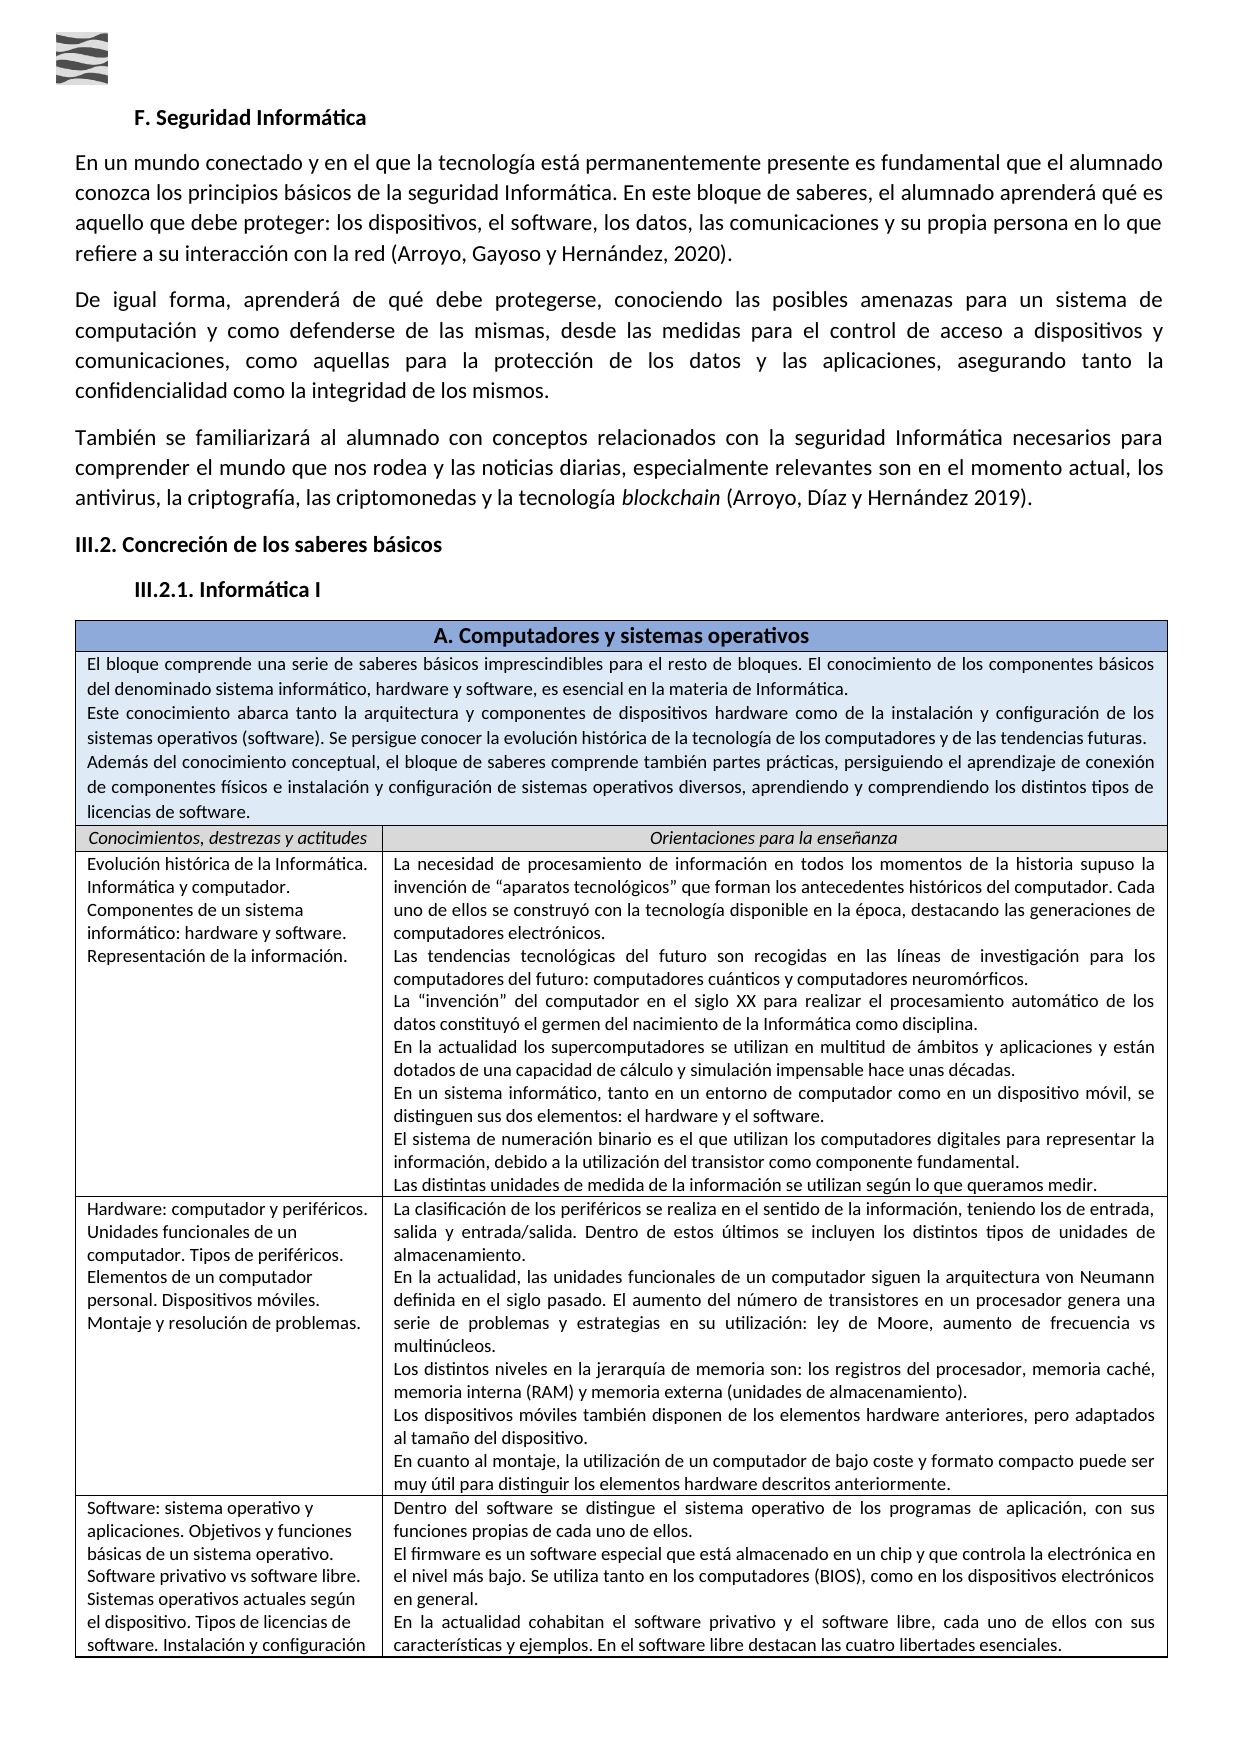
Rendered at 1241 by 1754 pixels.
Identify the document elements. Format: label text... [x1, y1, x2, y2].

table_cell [383, 1496, 1167, 1656]
table_cell Hardware: computador y periféricos. Unidades funcionales de un computador. Tipos de periféricos. Elementos de un computador personal. Dispositivos móviles. Montaje y resolución de problemas. [76, 1197, 382, 1495]
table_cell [76, 1496, 382, 1656]
table_header A. Computadores y sistemas operativos [76, 621, 1167, 651]
text F. Seguridad Informática [134, 103, 1165, 131]
table_cell La necesidad de procesamiento de información en todos los momentos de la historia supuso la invención de “aparatos tecnológicos” que forman los antecedentes históricos del computador. Cada uno de ellos se construyó con la tecnología disponible en la época, destacando las generaciones de computadores electrónicos. Las tendencias tecnológicas del futuro son recogidas en las líneas de investigación para los computadores del futuro: computadores cuánticos y computadores neuromórficos. La “invención” del computador en el siglo XX para realizar el procesamiento automático de los datos constituyó el germen del nacimiento de la Informática como disciplina. En la actualidad los supercomputadores se utilizan en multitud de ámbitos y aplicaciones y están dotados de una capacidad de cálculo y simulación impensable hace unas décadas. En un sistema informático, tanto en un entorno de computador como en un dispositivo móvil, se distinguen sus dos elementos: el hardware y el software. El sistema de numeración binario es el que utilizan los computadores digitales para representar la información, debido a la utilización del transistor como componente fundamental. Las distintas unidades de medida de la información se utilizan según lo que queramos medir. [383, 852, 1167, 1196]
table_cell La clasificación de los periféricos se realiza en el sentido de la información, teniendo los de entrada, salida y entrada/salida. Dentro de estos últimos se incluyen los distintos tipos de unidades de almacenamiento. En la actualidad, las unidades funcionales de un computador siguen la arquitectura von Neumann definida en el siglo pasado. El aumento del número de transistores en un procesador genera una serie de problemas y estrategias en su utilización: ley de Moore, aumento de frecuencia vs multinúcleos. Los distintos niveles en la jerarquía de memoria son: los registros del procesador, memoria caché, memoria interna (RAM) y memoria externa (unidades de almacenamiento). Los dispositivos móviles también disponen de los elementos hardware anteriores, pero adaptados al tamaño del dispositivo. En cuanto al montaje, la utilización de un computador de bajo coste y formato compacto puede ser muy útil para distinguir los elementos hardware descritos anteriormente. [383, 1197, 1167, 1495]
table_cell Orientaciones para la enseñanza [383, 826, 1167, 851]
table_cell Conocimientos, destrezas y actitudes [76, 826, 382, 851]
table_cell El bloque comprende una serie de saberes básicos imprescindibles para el resto de bloques. El conocimiento de los componentes básicos del denominado sistema informático, hardware y software, es esencial en la materia de Informática. Este conocimiento abarca tanto la arquitectura y componentes de dispositivos hardware como de la instalación y configuración de los sistemas operativos (software). Se persigue conocer la evolución histórica de la tecnología de los computadores y de las tendencias futuras. Además del conocimiento conceptual, el bloque de saberes comprende también partes prácticas, persiguiendo el aprendizaje de conexión de componentes físicos e instalación y configuración de sistemas operativos diversos, aprendiendo y comprendiendo los distintos tipos de licencias de software. [76, 652, 1167, 825]
text III.2. Concreción de los saberes básicos [75, 530, 1165, 558]
text En un mundo conectado y en el que la tecnología está permanentemente presente es fundamental que el alumnado conozca los principios básicos de la seguridad Informática. En este bloque de saberes, el alumnado aprenderá qué es aquello que debe proteger: los dispositivos, el software, los datos, las comunicaciones y su propia persona en lo que refiere a su interacción con la red (Arroyo, Gayoso y Hernández, 2020). [75, 148, 1165, 267]
text III.2.1. Informática I [134, 575, 1165, 603]
text De igual forma, aprenderá de qué debe protegerse, conociendo las posibles amenazas para un sistema de computación y como defenderse de las mismas, desde las medidas para el control de acceso a dispositivos y comunicaciones, como aquellas para la protección de los datos y las aplicaciones, asegurando tanto la confidencialidad como la integridad de los mismos. [75, 286, 1165, 404]
text También se familiarizará al alumnado con conceptos relacionados con la seguridad Informática necesarios para comprender el mundo que nos rodea y las noticias diarias, especialmente relevantes son en el momento actual, los antivirus, la criptografía, las criptomonedas y la tecnología blockchain (Arroyo, Díaz y Hernández 2019). [75, 423, 1165, 512]
table_cell Evolución histórica de la Informática. Informática y computador. Componentes de un sistema informático: hardware y software. Representación de la información. [76, 852, 382, 1196]
